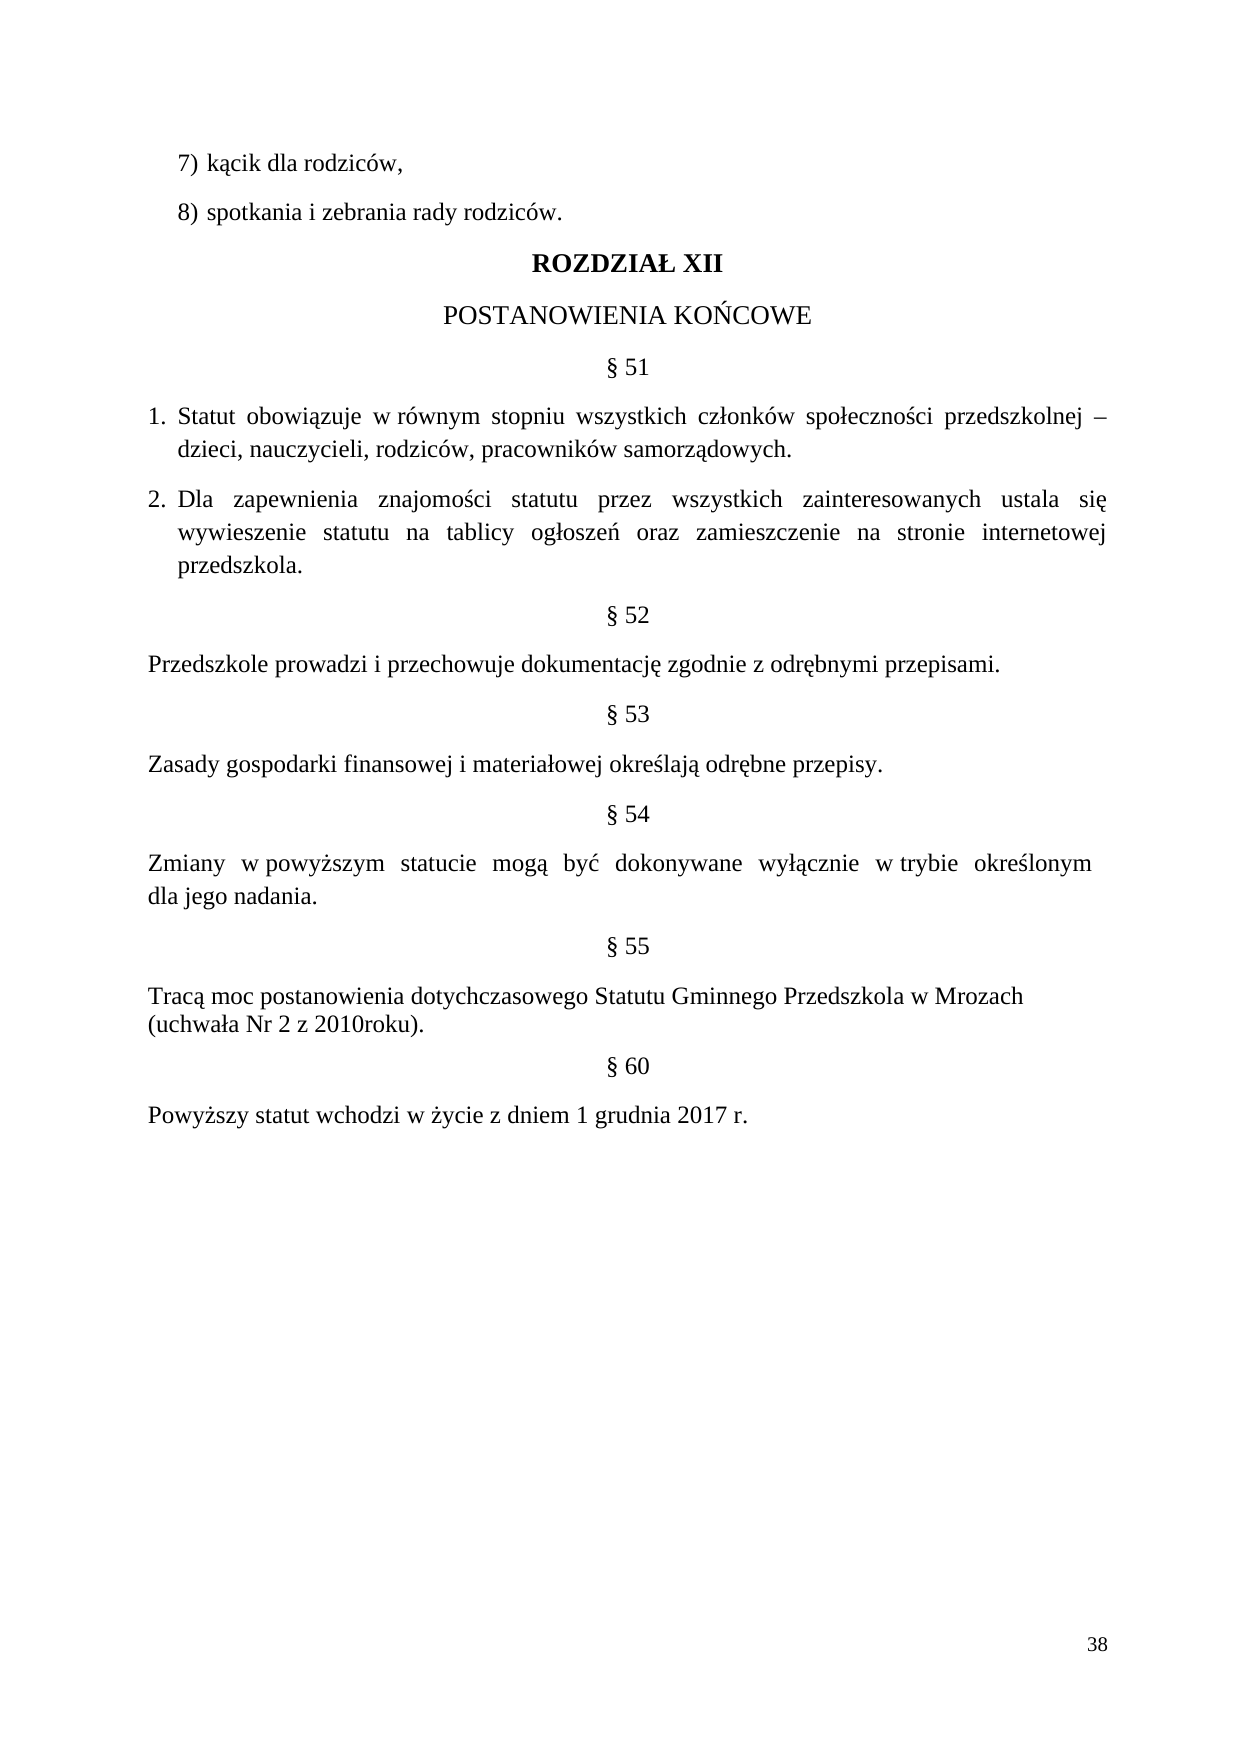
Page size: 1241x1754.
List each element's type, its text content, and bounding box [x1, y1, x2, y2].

list Dla zapewnienia znajomości statutu przez wszystkich zainteresowanych ustala się wywieszenie statutu na tablicy ogłoszeń oraz zamieszczenie na stronie internetowej przedszkola. [148, 484, 1107, 579]
list spotkania i zebrania rady rodziców. [177, 197, 1107, 226]
text Zasady gospodarki finansowej i materiałowej określają odrębne przepisy. [148, 749, 1107, 778]
text Tracą moc postanowienia dotychczasowego Statutu Gminnego Przedszkola w Mrozach [148, 981, 1107, 1009]
list Statut obowiązuje w równym stopniu wszystkich członków społeczności przedszkolnej – dzieci, nauczycieli, rodziców, pracowników samorządowych. [148, 401, 1107, 463]
text § 52 [148, 600, 1107, 629]
list kącik dla rodziców, [177, 148, 1107, 176]
text § 55 [148, 931, 1107, 960]
text § 51 [148, 352, 1107, 381]
text § 54 [148, 799, 1107, 827]
text § 60 [148, 1051, 1107, 1079]
text Powyższy statut wchodzi w życie z dniem 1 grudnia 2017 r. [148, 1100, 1107, 1129]
text Przedszkole prowadzi i przechowuje dokumentację zgodnie z odrębnymi przepisami. [148, 649, 1107, 678]
text Zmiany w powyższym statucie mogą być dokonywane wyłącznie w trybie określonym dla jego nadania. [148, 848, 1107, 910]
text ROZDZIAŁ XII [148, 247, 1107, 278]
text (uchwała Nr 2 z 2010roku). [148, 1009, 1107, 1038]
text § 53 [148, 699, 1107, 728]
text POSTANOWIENIA KOŃCOWE [148, 299, 1107, 331]
